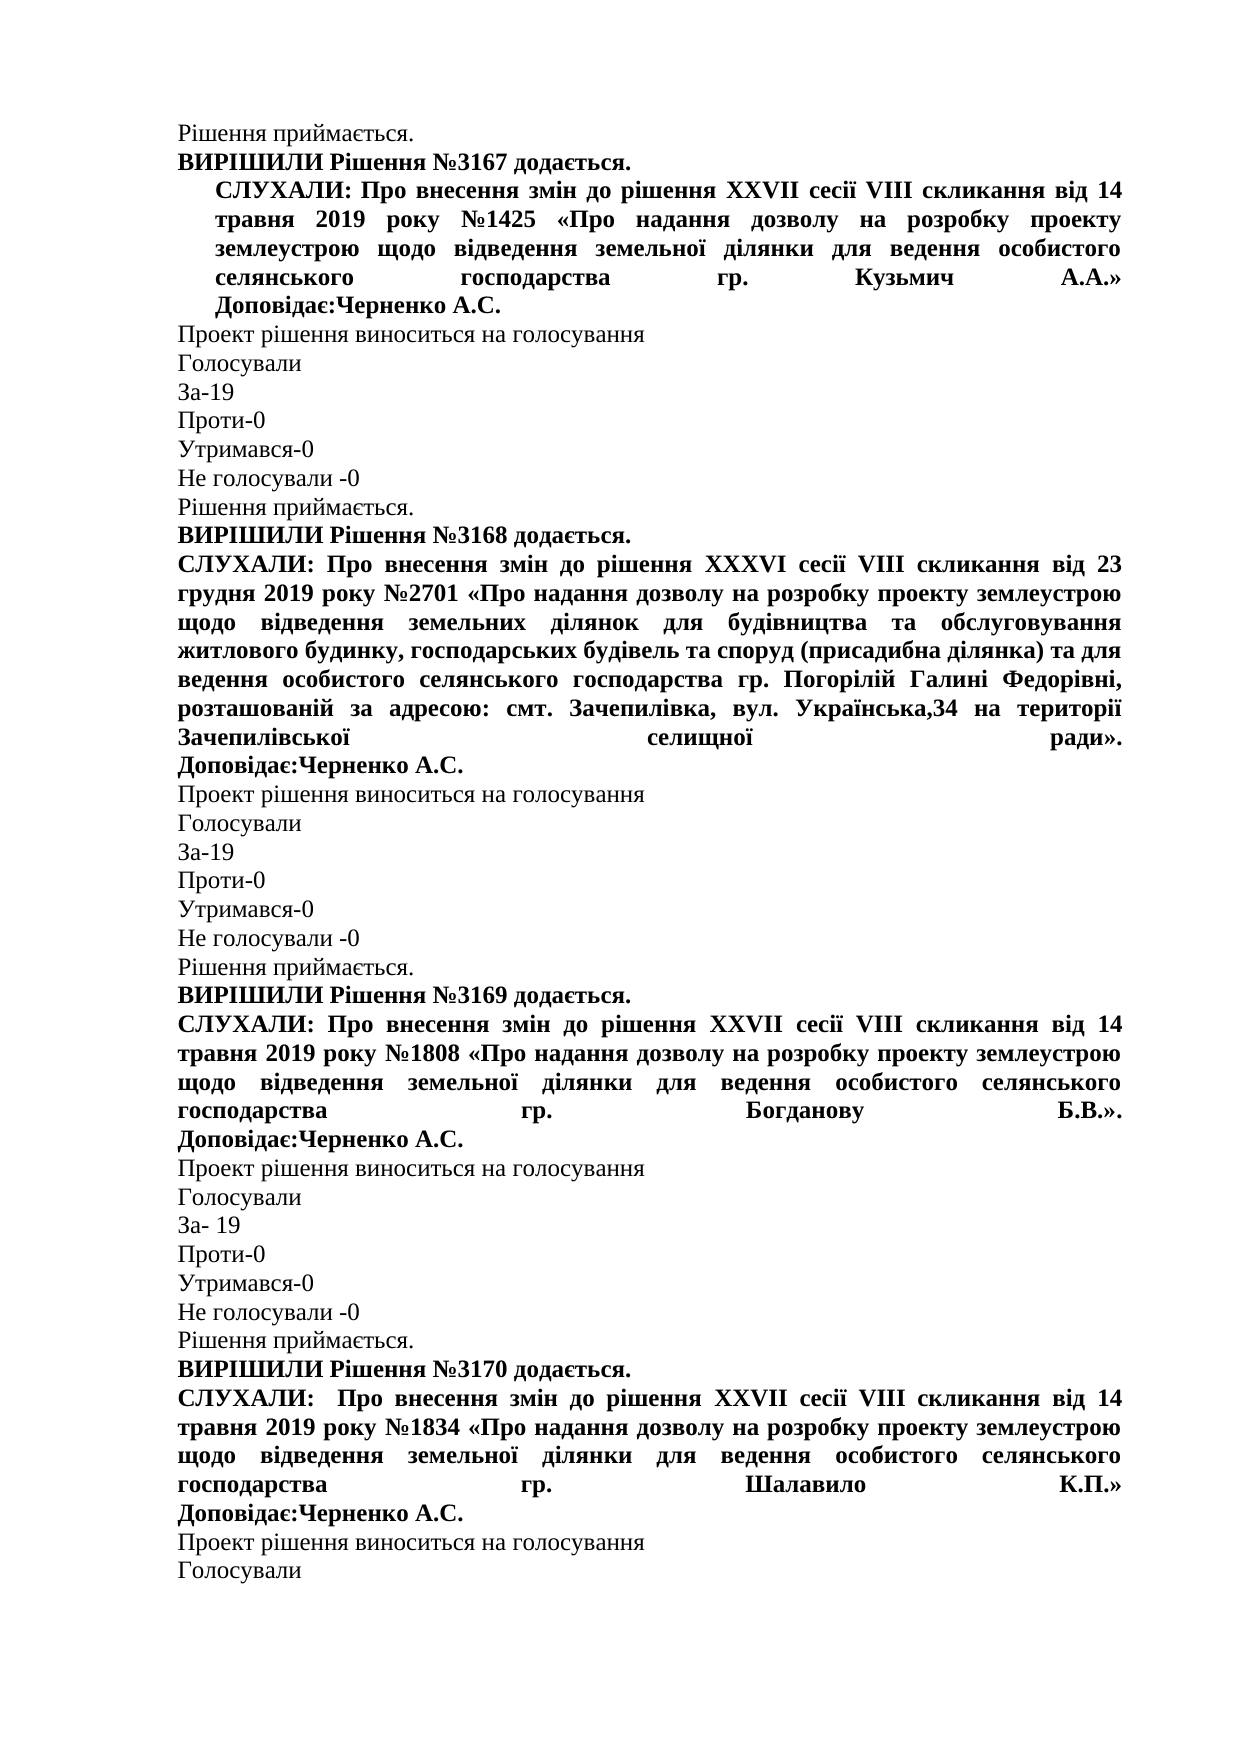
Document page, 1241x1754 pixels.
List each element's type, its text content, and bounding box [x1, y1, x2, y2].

text ВИРІШИЛИ Рішення №3169 додається. [177, 981, 1122, 1009]
text ВИРІШИЛИ Рішення №3168 додається. [177, 521, 1122, 549]
text Голосували [177, 1556, 1122, 1584]
text За-19 [177, 837, 1122, 866]
text Проект рішення виноситься на голосування [177, 319, 1122, 348]
text Рішення приймається. [177, 492, 1122, 521]
text Голосували [177, 1182, 1122, 1211]
text ВИРІШИЛИ Рішення №3170 додається. [177, 1354, 1122, 1383]
text Проти-0 [177, 406, 1122, 434]
text Утримався-0 [177, 1268, 1122, 1297]
text Рішення приймається. [177, 118, 1122, 147]
text За-19 [177, 377, 1122, 406]
text Не голосували -0 [177, 463, 1122, 492]
text СЛУХАЛИ: Про внесення змін до рішення XXXVI сесії VІІІ скликання від 23 грудня 2019 року №2701 «Про надання дозволу на розробку проекту землеустрою щодо відведення земельних ділянок для будівництва та обслуговування житлового будинку, господарських будівель та споруд (присадибна ділянка) та для ведення особистого селянського господарства гр. Погорілій Галині Федорівні, розташованій за адресою: смт. Зачепилівка, вул. Українська,34 на території Зачепилівської селищної ради». Доповідає:Черненко А.С. [177, 549, 1122, 779]
text Рішення приймається. [177, 1326, 1122, 1354]
text Проект рішення виноситься на голосування [177, 1153, 1122, 1182]
text ВИРІШИЛИ Рішення №3167 додається. [177, 147, 1122, 176]
text Голосували [177, 808, 1122, 837]
text Утримався-0 [177, 434, 1122, 463]
text СЛУХАЛИ: Про внесення змін до рішення XXVII сесії VІІІ скликання від 14 травня 2019 року №1834 «Про надання дозволу на розробку проекту землеустрою щодо відведення земельної ділянки для ведення особистого селянського господарства гр. Шалавило К.П.» Доповідає:Черненко А.С. [177, 1383, 1122, 1527]
text Рішення приймається. [177, 952, 1122, 981]
text Проти-0 [177, 1239, 1122, 1268]
text Не голосували -0 [177, 1297, 1122, 1326]
text Проект рішення виноситься на голосування [177, 1527, 1122, 1556]
text Голосували [177, 348, 1122, 377]
text Проти-0 [177, 866, 1122, 894]
text За- 19 [177, 1211, 1122, 1239]
text СЛУХАЛИ: Про внесення змін до рішення XXVII сесії VІІІ скликання від 14 травня 2019 року №1425 «Про надання дозволу на розробку проекту землеустрою щодо відведення земельної ділянки для ведення особистого селянського господарства гр. Кузьмич А.А.» Доповідає:Черненко А.С. [215, 176, 1122, 319]
text Проект рішення виноситься на голосування [177, 779, 1122, 808]
text Не голосували -0 [177, 923, 1122, 952]
text СЛУХАЛИ: Про внесення змін до рішення XXVII сесії VІІІ скликання від 14 травня 2019 року №1808 «Про надання дозволу на розробку проекту землеустрою щодо відведення земельної ділянки для ведення особистого селянського господарства гр. Богданову Б.В.». Доповідає:Черненко А.С. [177, 1009, 1122, 1153]
text Утримався-0 [177, 894, 1122, 923]
